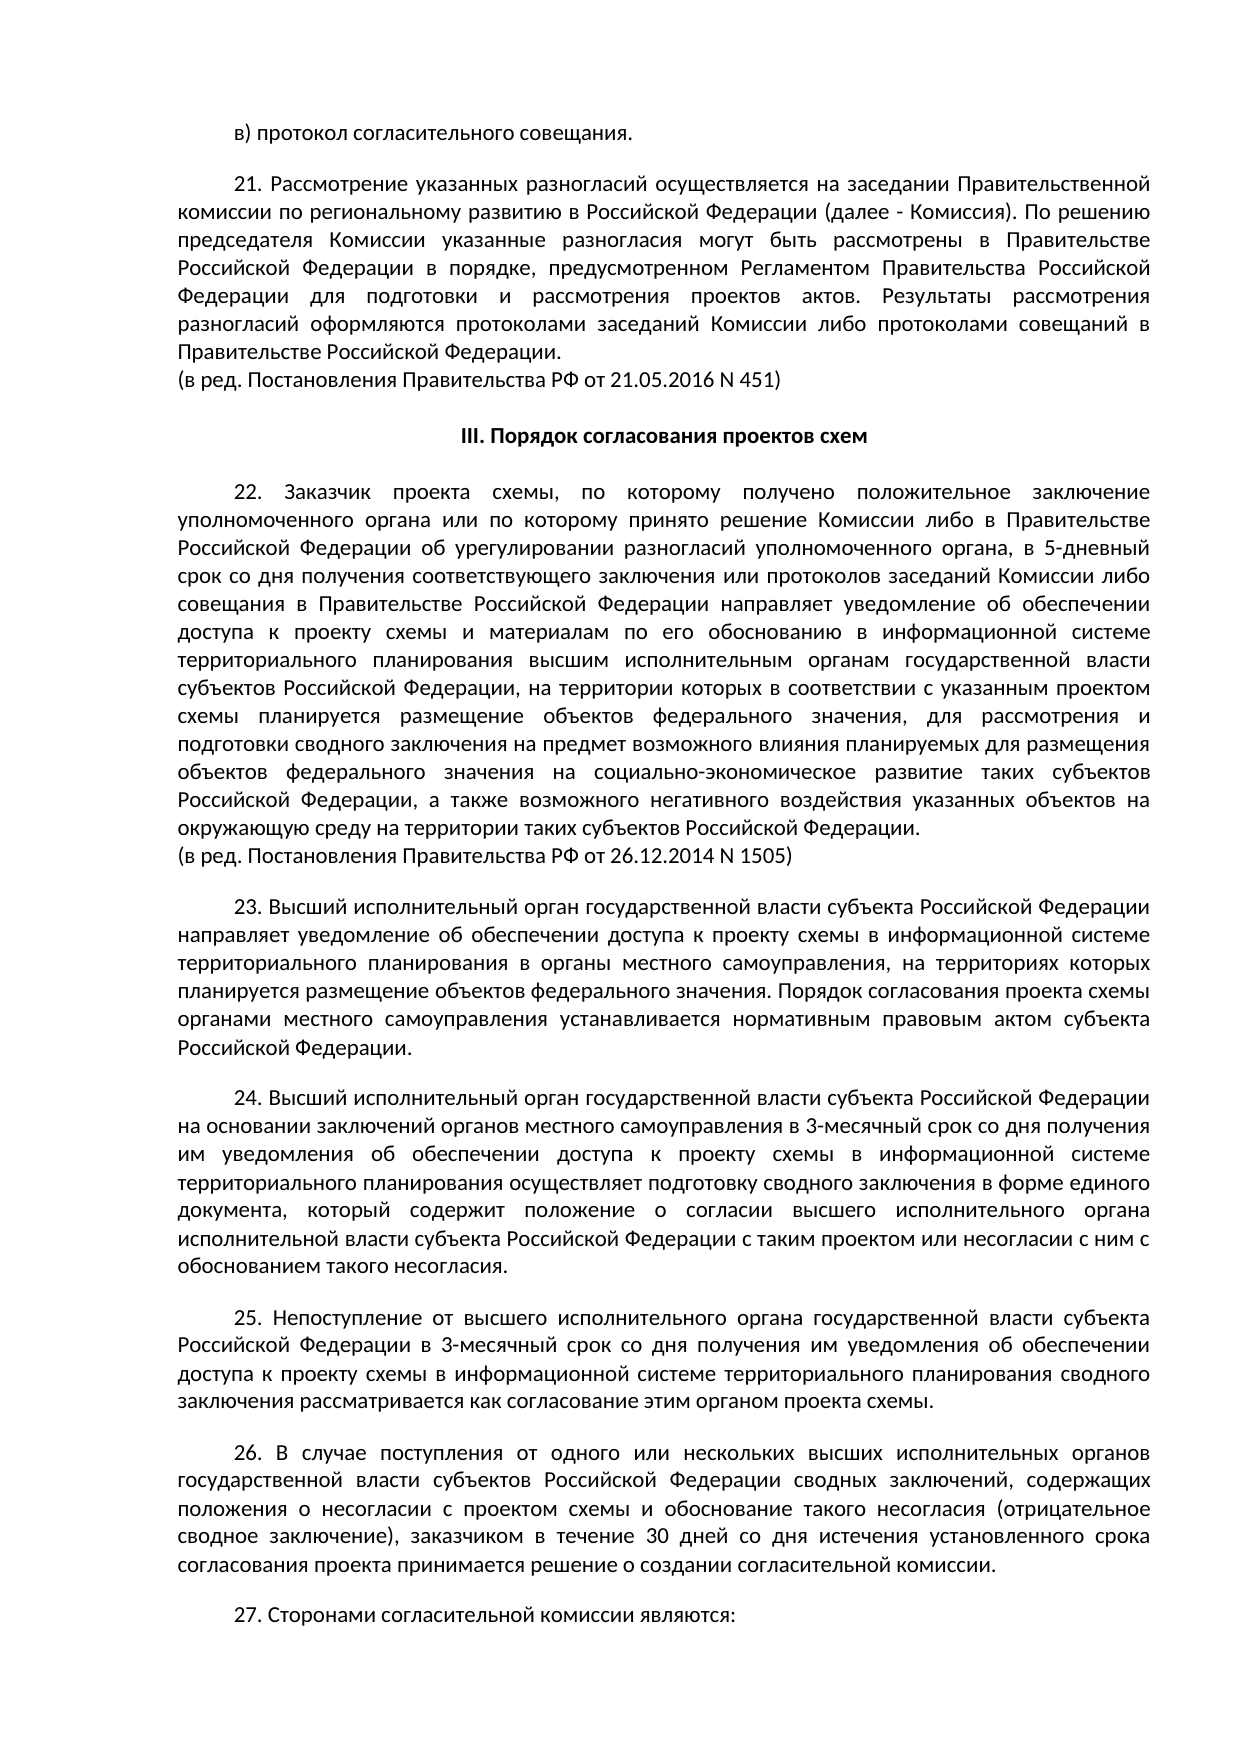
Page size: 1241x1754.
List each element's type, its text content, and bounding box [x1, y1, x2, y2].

text 26. В случае поступления от одного или нескольких высших исполнительных органов государственной власти субъектов Российской Федерации сводных заключений, содержащих положения о несогласии с проектом схемы и обоснование такого несогласия (отрицательное сводное заключение), заказчиком в течение 30 дней со дня истечения установленного срока согласования проекта принимается решение о создании согласительной комиссии. [177, 1438, 1152, 1578]
text 21. Рассмотрение указанных разногласий осуществляется на заседании Правительственной комиссии по региональному развитию в Российской Федерации (далее - Комиссия). По решению председателя Комиссии указанные разногласия могут быть рассмотрены в Правительстве Российской Федерации в порядке, предусмотренном Регламентом Правительства Российской Федерации для подготовки и рассмотрения проектов актов. Результаты рассмотрения разногласий оформляются протоколами заседаний Комиссии либо протоколами совещаний в Правительстве Российской Федерации. [177, 169, 1152, 365]
text в) протокол согласительного совещания. [177, 118, 1152, 146]
text 23. Высший исполнительный орган государственной власти субъекта Российской Федерации направляет уведомление об обеспечении доступа к проекту схемы в информационной системе территориального планирования в органы местного самоуправления, на территориях которых планируется размещение объектов федерального значения. Порядок согласования проекта схемы органами местного самоуправления устанавливается нормативным правовым актом субъекта Российской Федерации. [177, 892, 1152, 1061]
text 24. Высший исполнительный орган государственной власти субъекта Российской Федерации на основании заключений органов местного самоуправления в 3-месячный срок со дня получения им уведомления об обеспечении доступа к проекту схемы в информационной системе территориального планирования осуществляет подготовку сводного заключения в форме единого документа, который содержит положение о согласии высшего исполнительного органа исполнительной власти субъекта Российской Федерации с таким проектом или несогласии с ним с обоснованием такого несогласия. [177, 1083, 1152, 1280]
text 22. Заказчик проекта схемы, по которому получено положительное заключение уполномоченного органа или по которому принято решение Комиссии либо в Правительстве Российской Федерации об урегулировании разногласий уполномоченного органа, в 5-дневный срок со дня получения соответствующего заключения или протоколов заседаний Комиссии либо совещания в Правительстве Российской Федерации направляет уведомление об обеспечении доступа к проекту схемы и материалам по его обоснованию в информационной системе территориального планирования высшим исполнительным органам государственной власти субъектов Российской Федерации, на территории которых в соответствии с указанным проектом схемы планируется размещение объектов федерального значения, для рассмотрения и подготовки сводного заключения на предмет возможного влияния планируемых для размещения объектов федерального значения на социально-экономическое развитие таких субъектов Российской Федерации, а также возможного негативного воздействия указанных объектов на окружающую среду на территории таких субъектов Российской Федерации. [177, 477, 1152, 842]
text (в ред. Постановления Правительства РФ от 26.12.2014 N 1505) [177, 842, 1152, 869]
text 25. Непоступление от высшего исполнительного органа государственной власти субъекта Российской Федерации в 3-месячный срок со дня получения им уведомления об обеспечении доступа к проекту схемы в информационной системе территориального планирования сводного заключения рассматривается как согласование этим органом проекта схемы. [177, 1303, 1152, 1415]
text (в ред. Постановления Правительства РФ от 21.05.2016 N 451) [177, 365, 1152, 393]
title III. Порядок согласования проектов схем [177, 421, 1152, 449]
text 27. Сторонами согласительной комиссии являются: [177, 1601, 1152, 1629]
